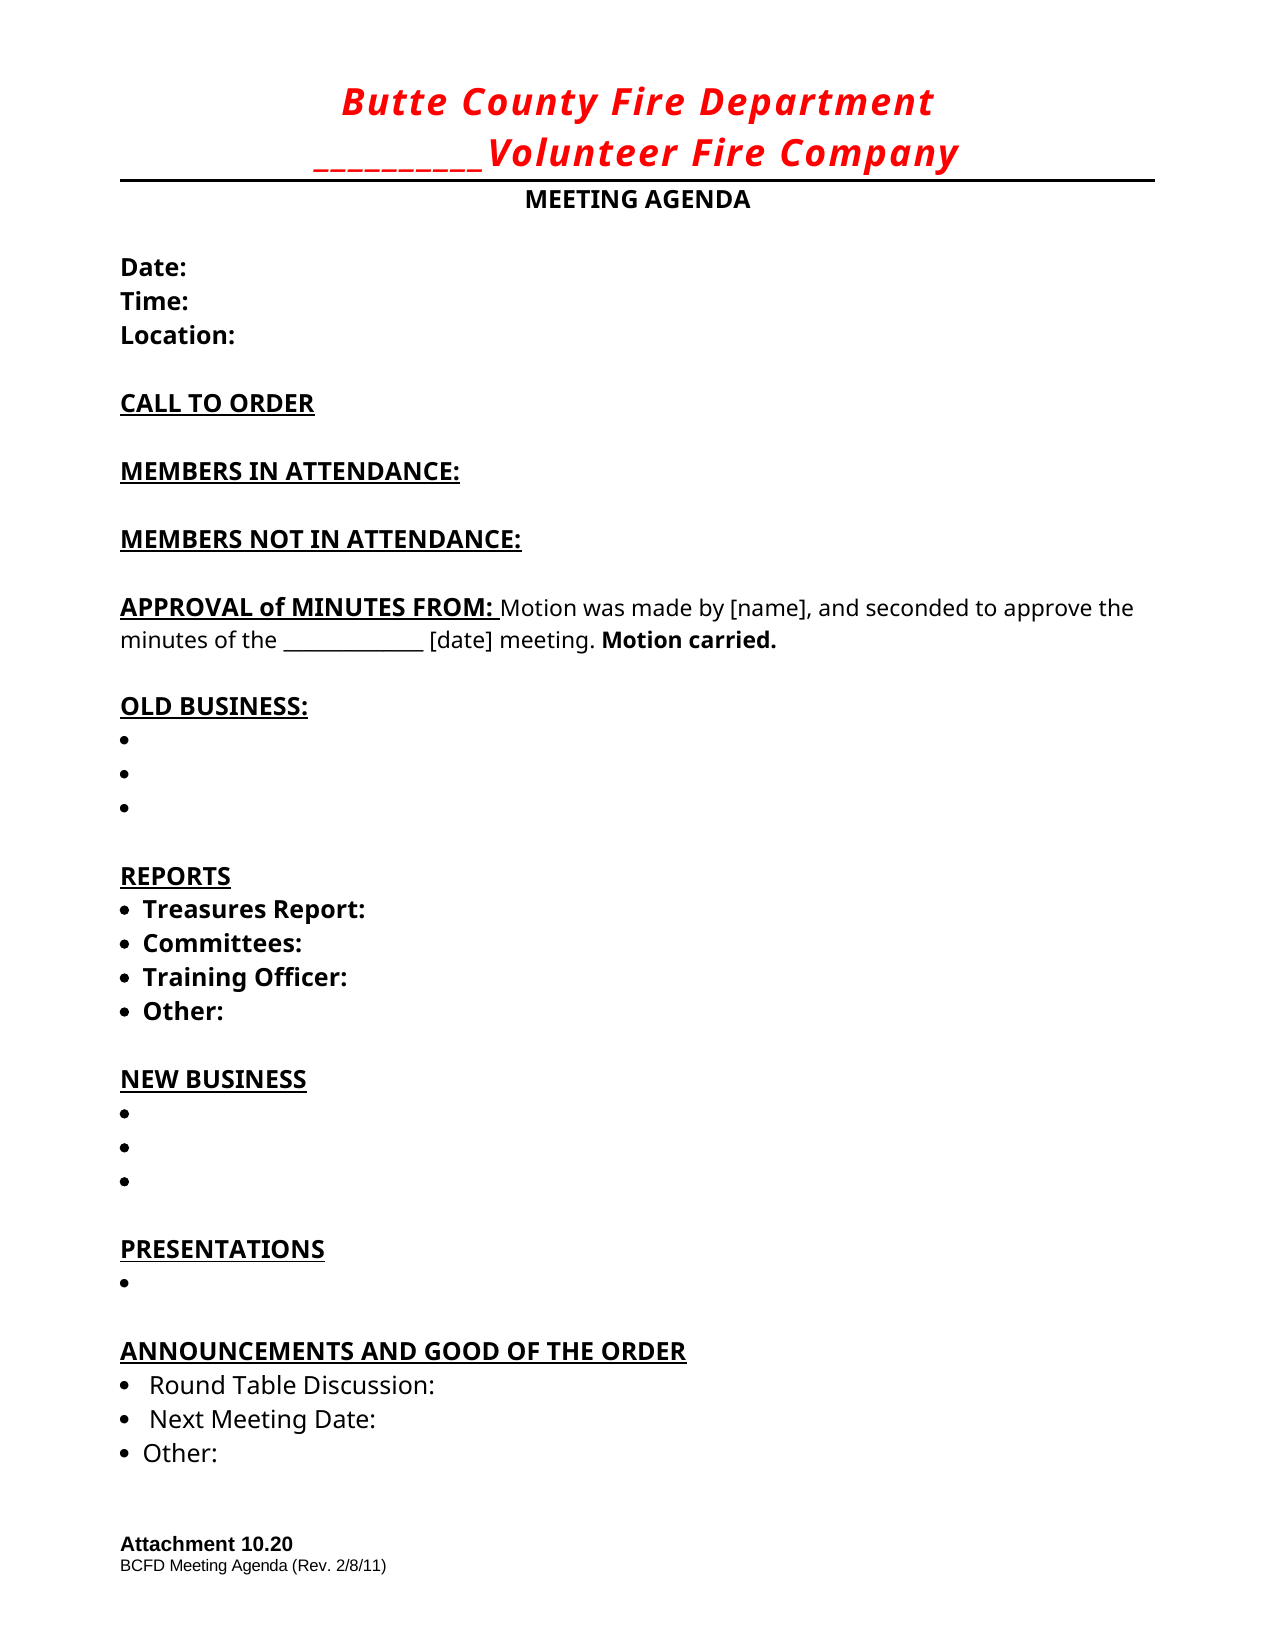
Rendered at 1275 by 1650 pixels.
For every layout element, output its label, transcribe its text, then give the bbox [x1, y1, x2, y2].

list Round Table Discussion: [120, 1368, 1155, 1402]
text CALL TO ORDER [120, 386, 1155, 420]
list Training Officer: [120, 960, 1155, 994]
text PRESENTATIONS [120, 1232, 1155, 1266]
list Treasures Report: [120, 892, 1155, 926]
list Other: [120, 1436, 1155, 1470]
list Next Meeting Date: [120, 1402, 1155, 1436]
text REPORTS [120, 858, 1155, 892]
text MEMBERS IN ATTENDANCE: [120, 454, 1155, 488]
text OLD BUSINESS: [120, 689, 1155, 723]
text Time: [120, 284, 1155, 318]
text APPROVAL of MINUTES FROM: Motion was made by [name], and seconded to approve the minutes of the ______________ [date] meeting. Motion carried. [120, 590, 1155, 655]
text NEW BUSINESS [120, 1062, 1155, 1096]
text MEETING AGENDA [120, 182, 1155, 216]
list Other: [120, 994, 1155, 1028]
text Date: [120, 250, 1155, 284]
list Committees: [120, 926, 1155, 960]
text MEMBERS NOT IN ATTENDANCE: [120, 522, 1155, 556]
text Location: [120, 318, 1155, 352]
text ANNOUNCEMENTS AND GOOD OF THE ORDER [120, 1334, 1155, 1368]
